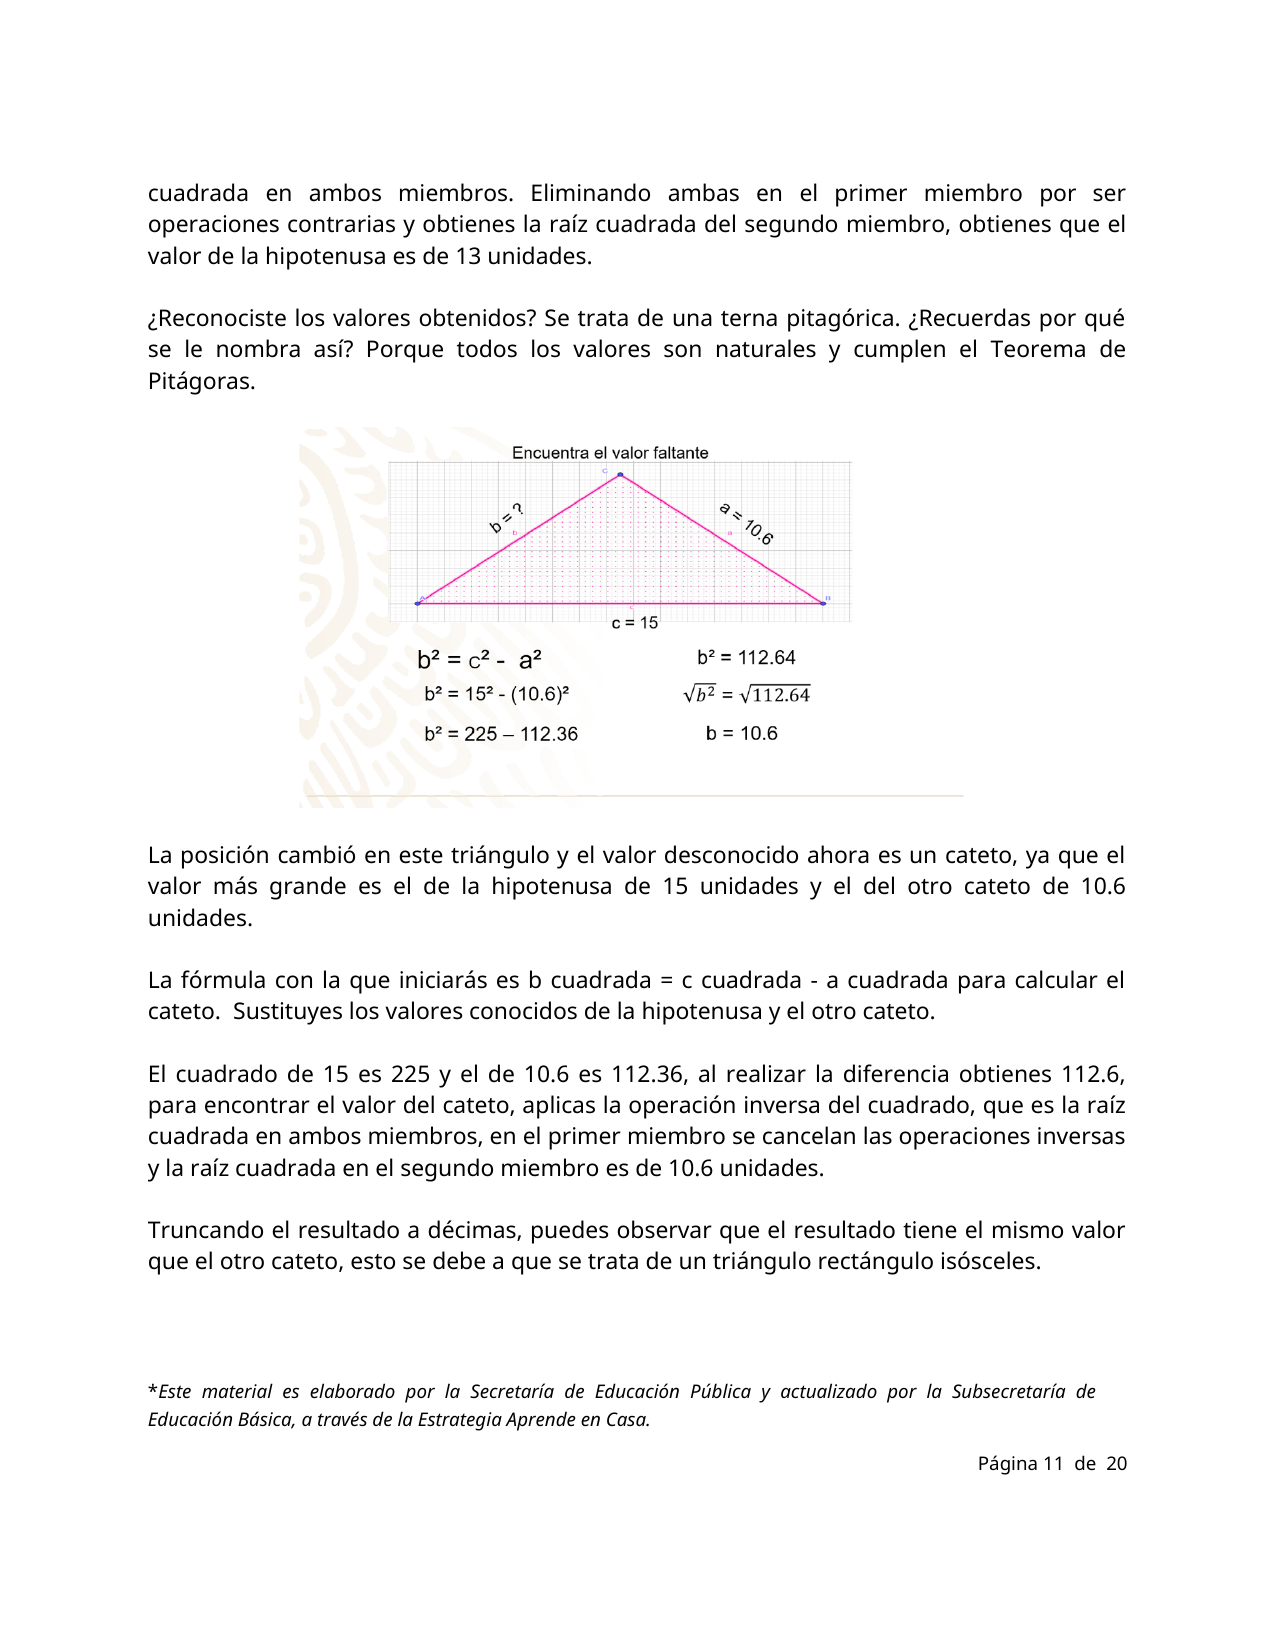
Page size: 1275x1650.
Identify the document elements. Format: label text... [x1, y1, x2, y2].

text Truncando el resultado a décimas, puedes observar que el resultado tiene el mismo valor que el otro cateto, esto se debe a que se trata de un triángulo rectángulo isósceles. [148, 1214, 1127, 1276]
picture [299, 427, 976, 808]
text El cuadrado de 15 es 225 y el de 10.6 es 112.36, al realizar la diferencia obtienes 112.6, para encontrar el valor del cateto, aplicas la operación inversa del cuadrado, que es la raíz cuadrada en ambos miembros, en el primer miembro se cancelan las operaciones inversas y la raíz cuadrada en el segundo miembro es de 10.6 unidades. [148, 1058, 1127, 1183]
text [148, 177, 1127, 271]
text La fórmula con la que iniciarás es b cuadrada = c cuadrada - a cuadrada para calcular el cateto. Sustituyes los valores conocidos de la hipotenusa y el otro cateto. [148, 964, 1127, 1026]
text ¿Reconociste los valores obtenidos? Se trata de una terna pitagórica. ¿Recuerdas por qué se le nombra así? Porque todos los valores son naturales y cumplen el Teorema de Pitágoras. [148, 302, 1127, 396]
text La posición cambió en este triángulo y el valor desconocido ahora es un cateto, ya que el valor más grande es el de la hipotenusa de 15 unidades y el del otro cateto de 10.6 unidades. [148, 839, 1127, 933]
